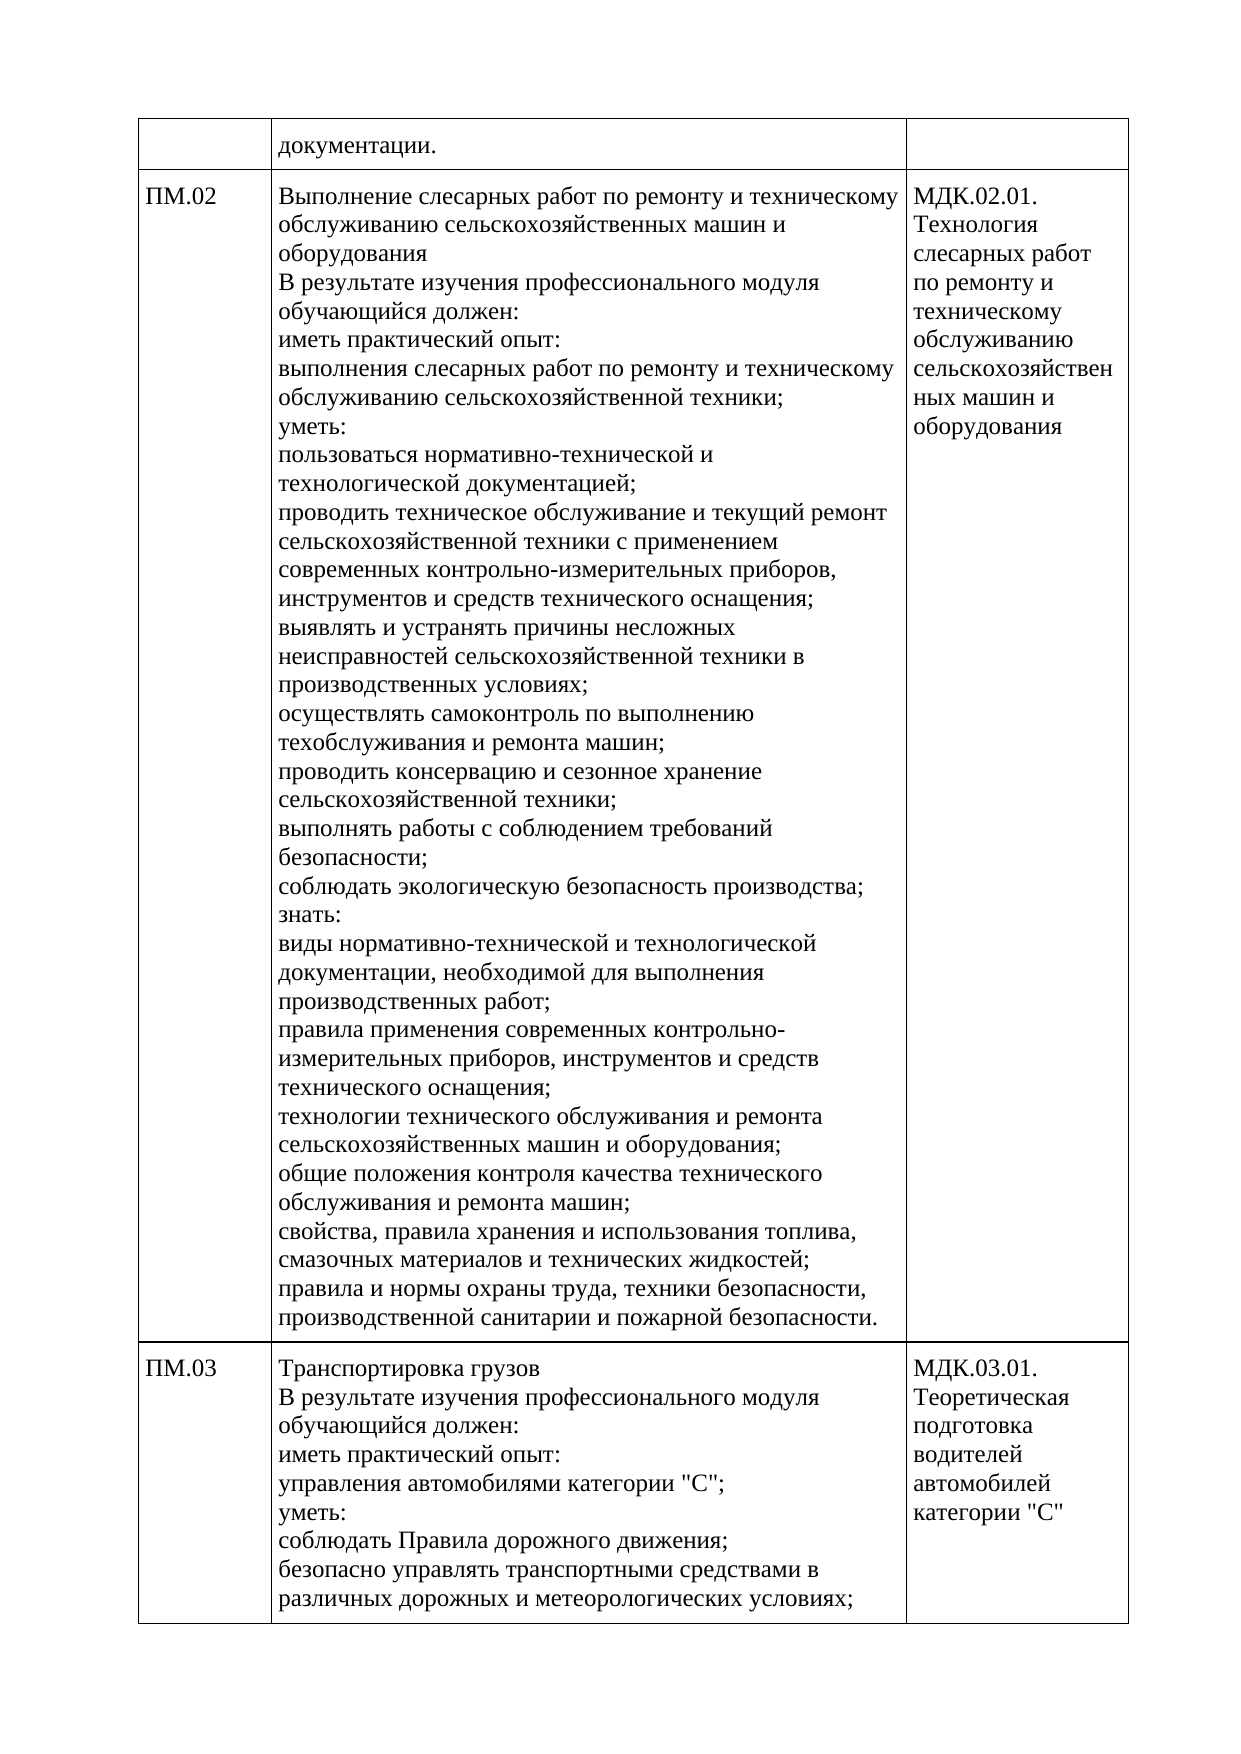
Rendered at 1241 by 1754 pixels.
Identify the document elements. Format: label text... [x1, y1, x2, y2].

table_cell ПМ.03 [139, 1343, 271, 1622]
table_cell Выполнение слесарных работ по ремонту и техническому обслуживанию сельскохозяйственных машин и оборудования В результате изучения профессионального модуля обучающийся должен: иметь практический опыт: выполнения слесарных работ по ремонту и техническому обслуживанию сельскохозяйственной техники; уметь: пользоваться нормативно-технической и технологической документацией; проводить техническое обслуживание и текущий ремонт сельскохозяйственной техники с применением современных контрольно-измерительных приборов, инструментов и средств технического оснащения; выявлять и устранять причины несложных неисправностей сельскохозяйственной техники в производственных условиях; осуществлять самоконтроль по выполнению техобслуживания и ремонта машин; проводить консервацию и сезонное хранение сельскохозяйственной техники; выполнять работы с соблюдением требований безопасности; соблюдать экологическую безопасность производства; знать: виды нормативно-технической и технологической документации, необходимой для выполнения производственных работ; правила применения современных контрольно- измерительных приборов, инструментов и средств технического оснащения; технологии технического обслуживания и ремонта сельскохозяйственных машин и оборудования; общие положения контроля качества технического обслуживания и ремонта машин; свойства, правила хранения и использования топлива, смазочных материалов и технических жидкостей; правила и нормы охраны труда, техники безопасности, производственной санитарии и пожарной безопасности. [272, 170, 906, 1341]
table_cell ПМ.02 [139, 170, 271, 1341]
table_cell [907, 119, 1128, 169]
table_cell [272, 1343, 906, 1622]
table_cell МДК.02.01. Технология слесарных работ по ремонту и техническому обслуживанию сельскохозяйственных машин и оборудования [907, 170, 1128, 1341]
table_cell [907, 1343, 1128, 1622]
